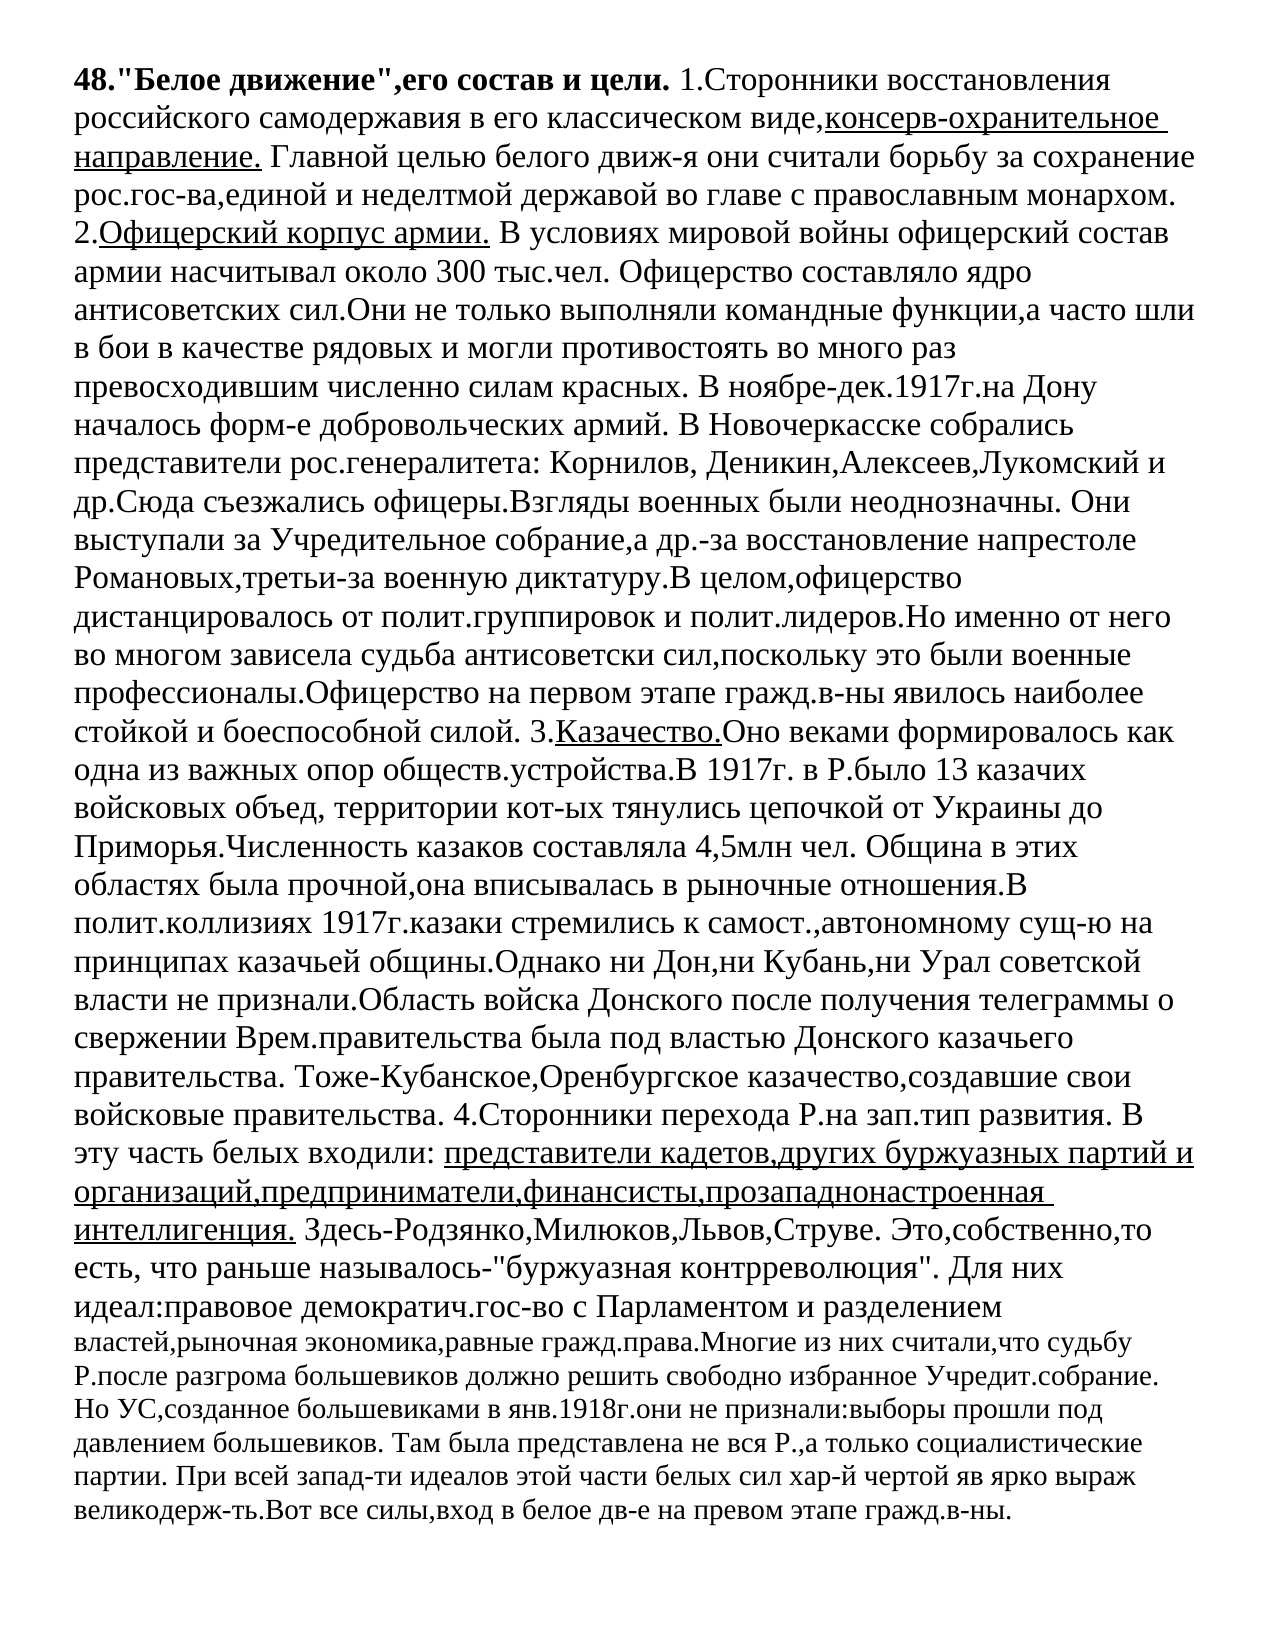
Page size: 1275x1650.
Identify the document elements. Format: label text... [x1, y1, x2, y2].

text 48."Белое движение",его состав и цели. 1.Сторонники восстановления российского самодержавия в его классическом виде,консерв-охранительное направление. Главной целью белого движ-я они считали борьбу за сохранение рос.гос-ва,единой и неделтмой державой во главе с православным монархом. 2.Офицерский корпус армии. В условиях мировой войны офицерский состав армии насчитывал около 300 тыс.чел. Офицерство составляло ядро антисоветских сил.Они не только выполняли командные функции,а часто шли в бои в качестве рядовых и могли противостоять во много раз превосходившим численно силам красных. В ноябре-дек.1917г.на Дону началось форм-е добровольческих армий. В Новочеркасске собрались представители рос.генералитета: Корнилов, Деникин,Алексеев,Лукомский и др.Сюда съезжались офицеры.Взгляды военных были неоднозначны. Они выступали за Учредительное собрание,а др.-за восстановление напрестоле Романовых,третьи-за военную диктатуру.В целом,офицерство дистанцировалось от полит.группировок и полит.лидеров.Но именно от него во многом зависела судьба антисоветски сил,поскольку это были военные профессионалы.Офицерство на первом этапе гражд.в-ны явилось наиболее стойкой и боеспособной силой. 3.Казачество.Оно веками формировалось как одна из важных опор обществ.устройства.В 1917г. в Р.было 13 казачих войсковых объед, территории кот-ых тянулись цепочкой от Украины до Приморья.Численность казаков составляла 4,5млн чел. Община в этих областях была прочной,она вписывалась в рыночные отношения.В полит.коллизиях 1917г.казаки стремились к самост.,автономному сущ-ю на принципах казачьей общины.Однако ни Дон,ни Кубань,ни Урал советской власти не признали.Область войска Донского после получения телеграммы о свержении Врем.правительства была под властью Донского казачьего правительства. Тоже-Кубанское,Оренбургское казачество,создавшие свои войсковые правительства. 4.Сторонники перехода Р.на зап.тип развития. В эту часть белых входили: представители кадетов,других буржуазных партий и организаций,предприниматели,финансисты,прозападнонастроенная интеллигенция. Здесь-Родзянко,Милюков,Львов,Струве. Это,собственно,то есть, что раньше называлось-"буржуазная контрреволюция". Для них идеал:правовое демократич.гос-во с Парламентом и разделением властей,рыночная экономика,равные гражд.права.Многие из них считали,что судьбу Р.после разгрома большевиков должно решить свободно избранное Учредит.собрание. Но УС,созданное большевиками в янв.1918г.они не признали:выборы прошли под давлением большевиков. Там была представлена не вся Р.,а только социалистические партии. При всей запад-ти идеалов этой части белых сил хар-й чертой яв ярко выраж великодерж-ть.Вот все силы,вход в белое дв-е на превом этапе гражд.в-ны. [74, 59, 1196, 1525]
